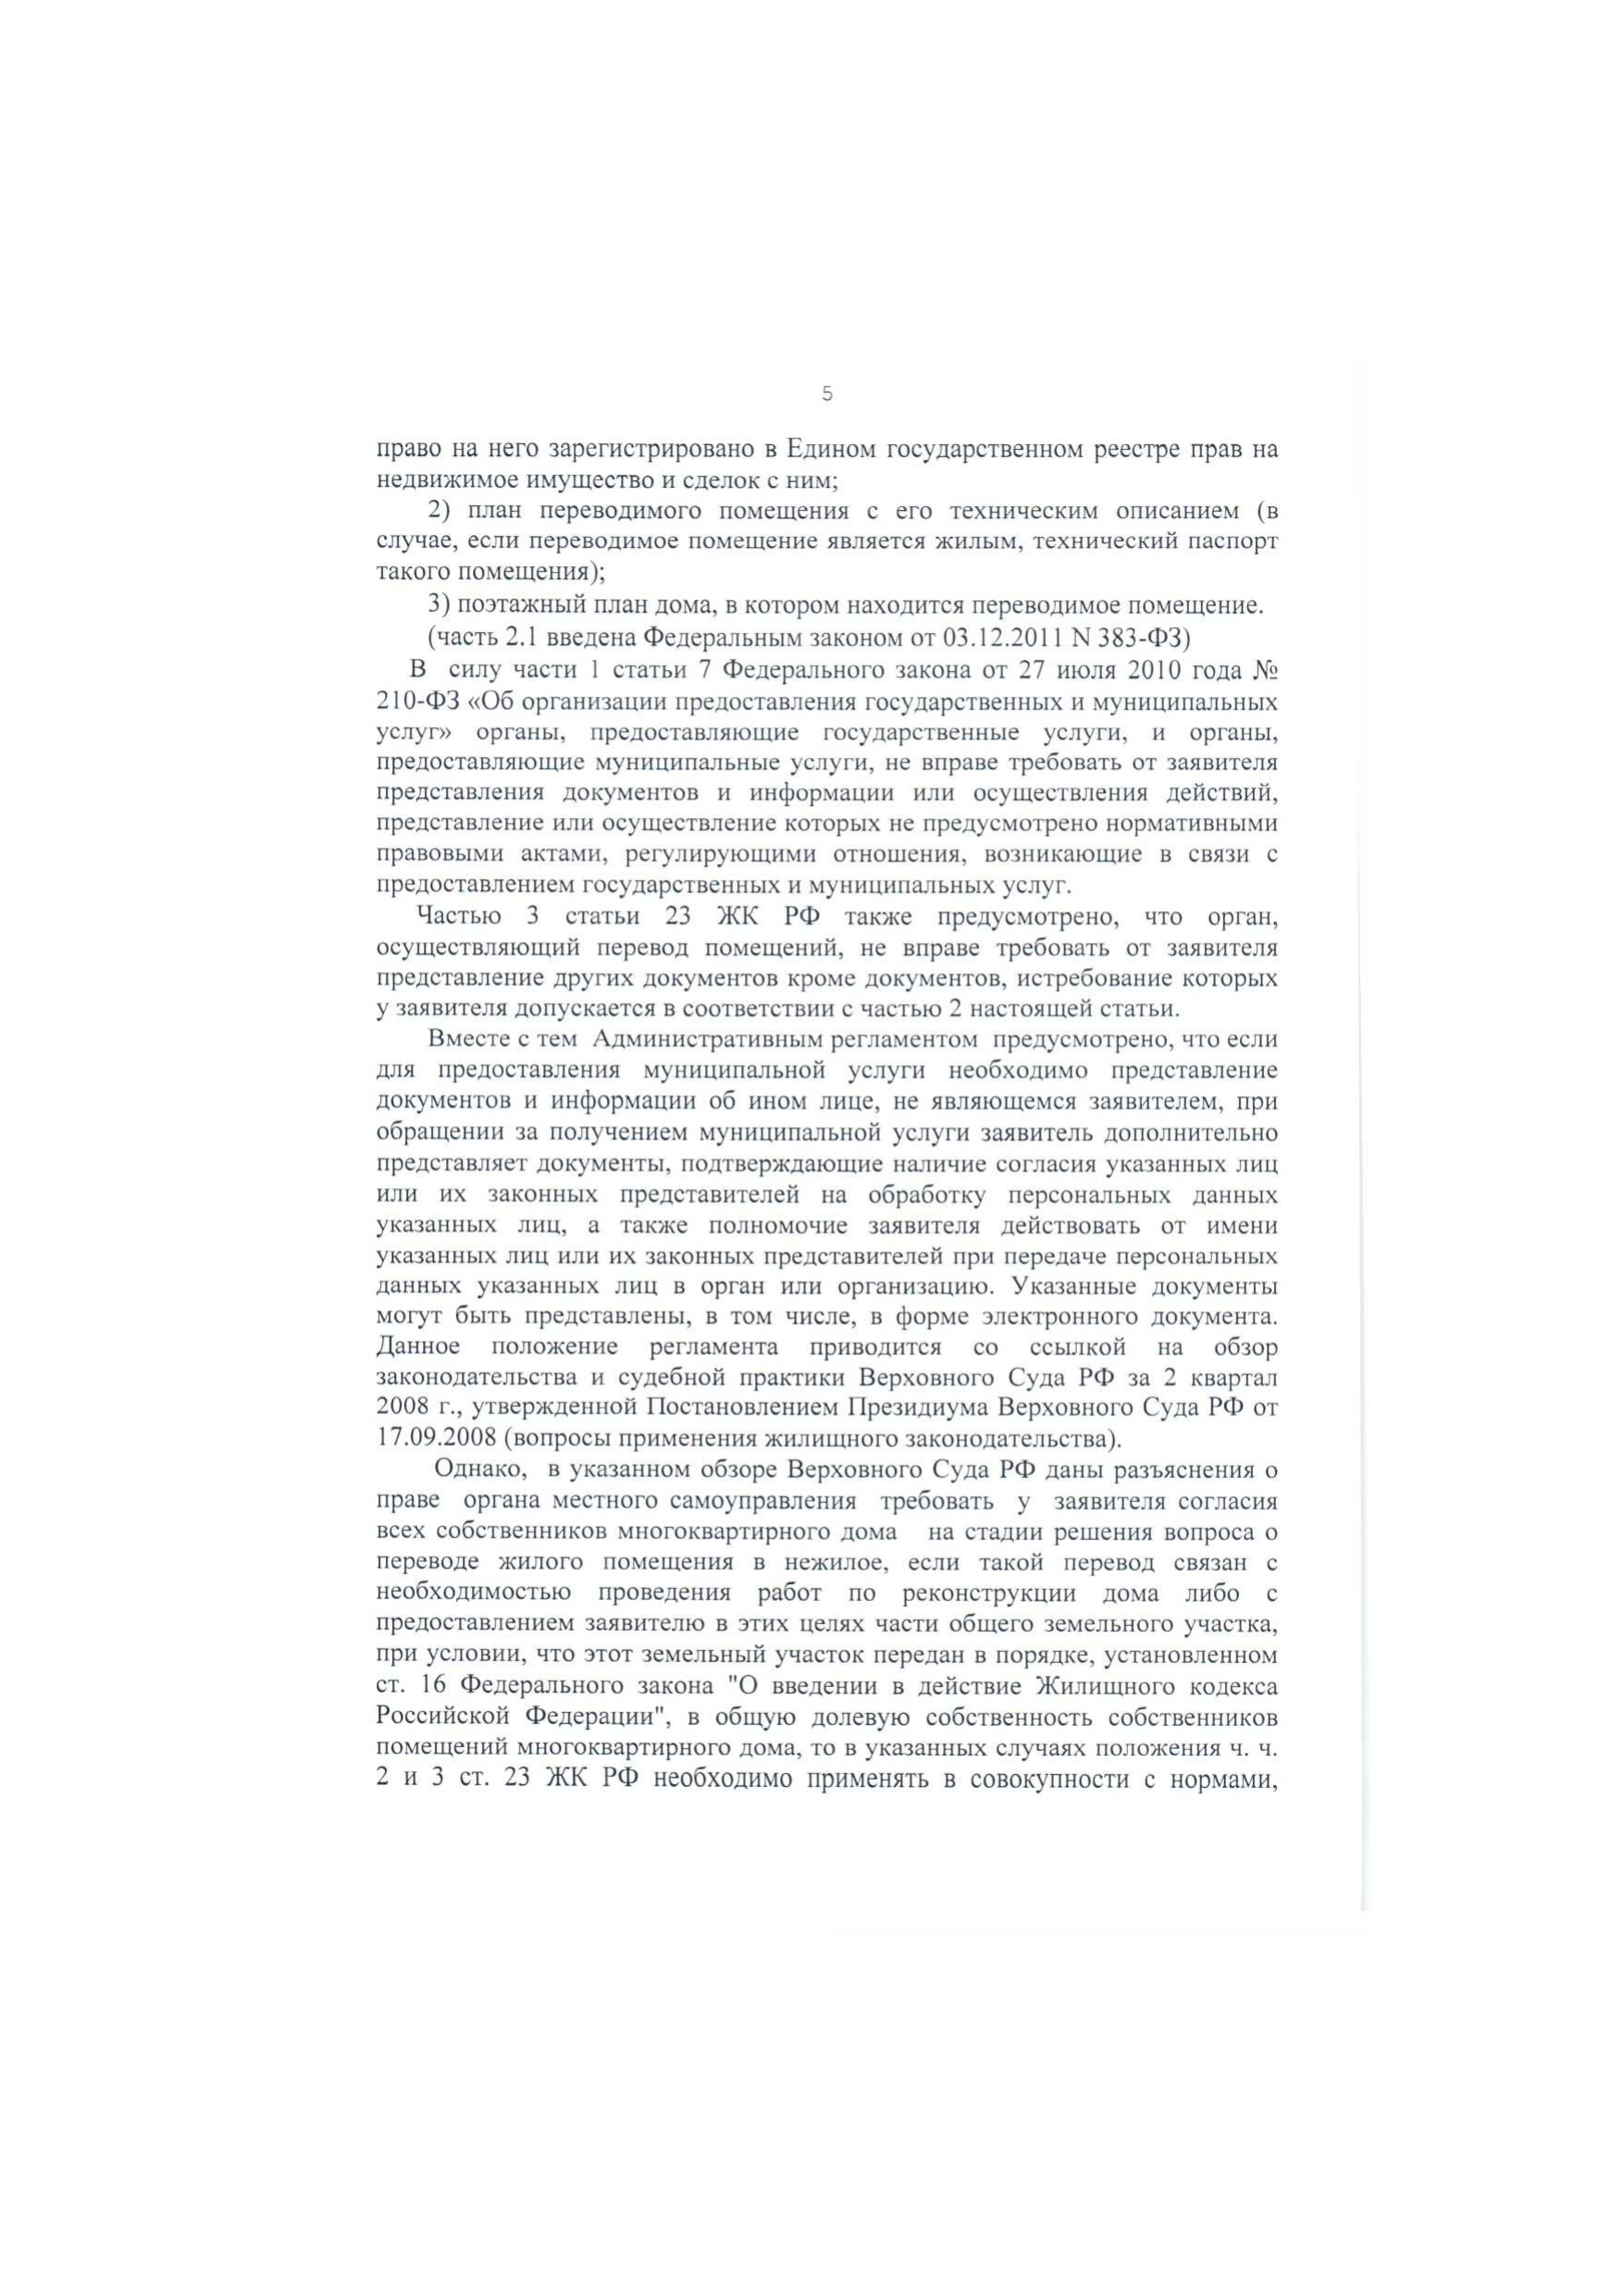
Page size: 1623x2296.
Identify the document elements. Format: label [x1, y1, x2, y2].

picture [251, 355, 1372, 1941]
